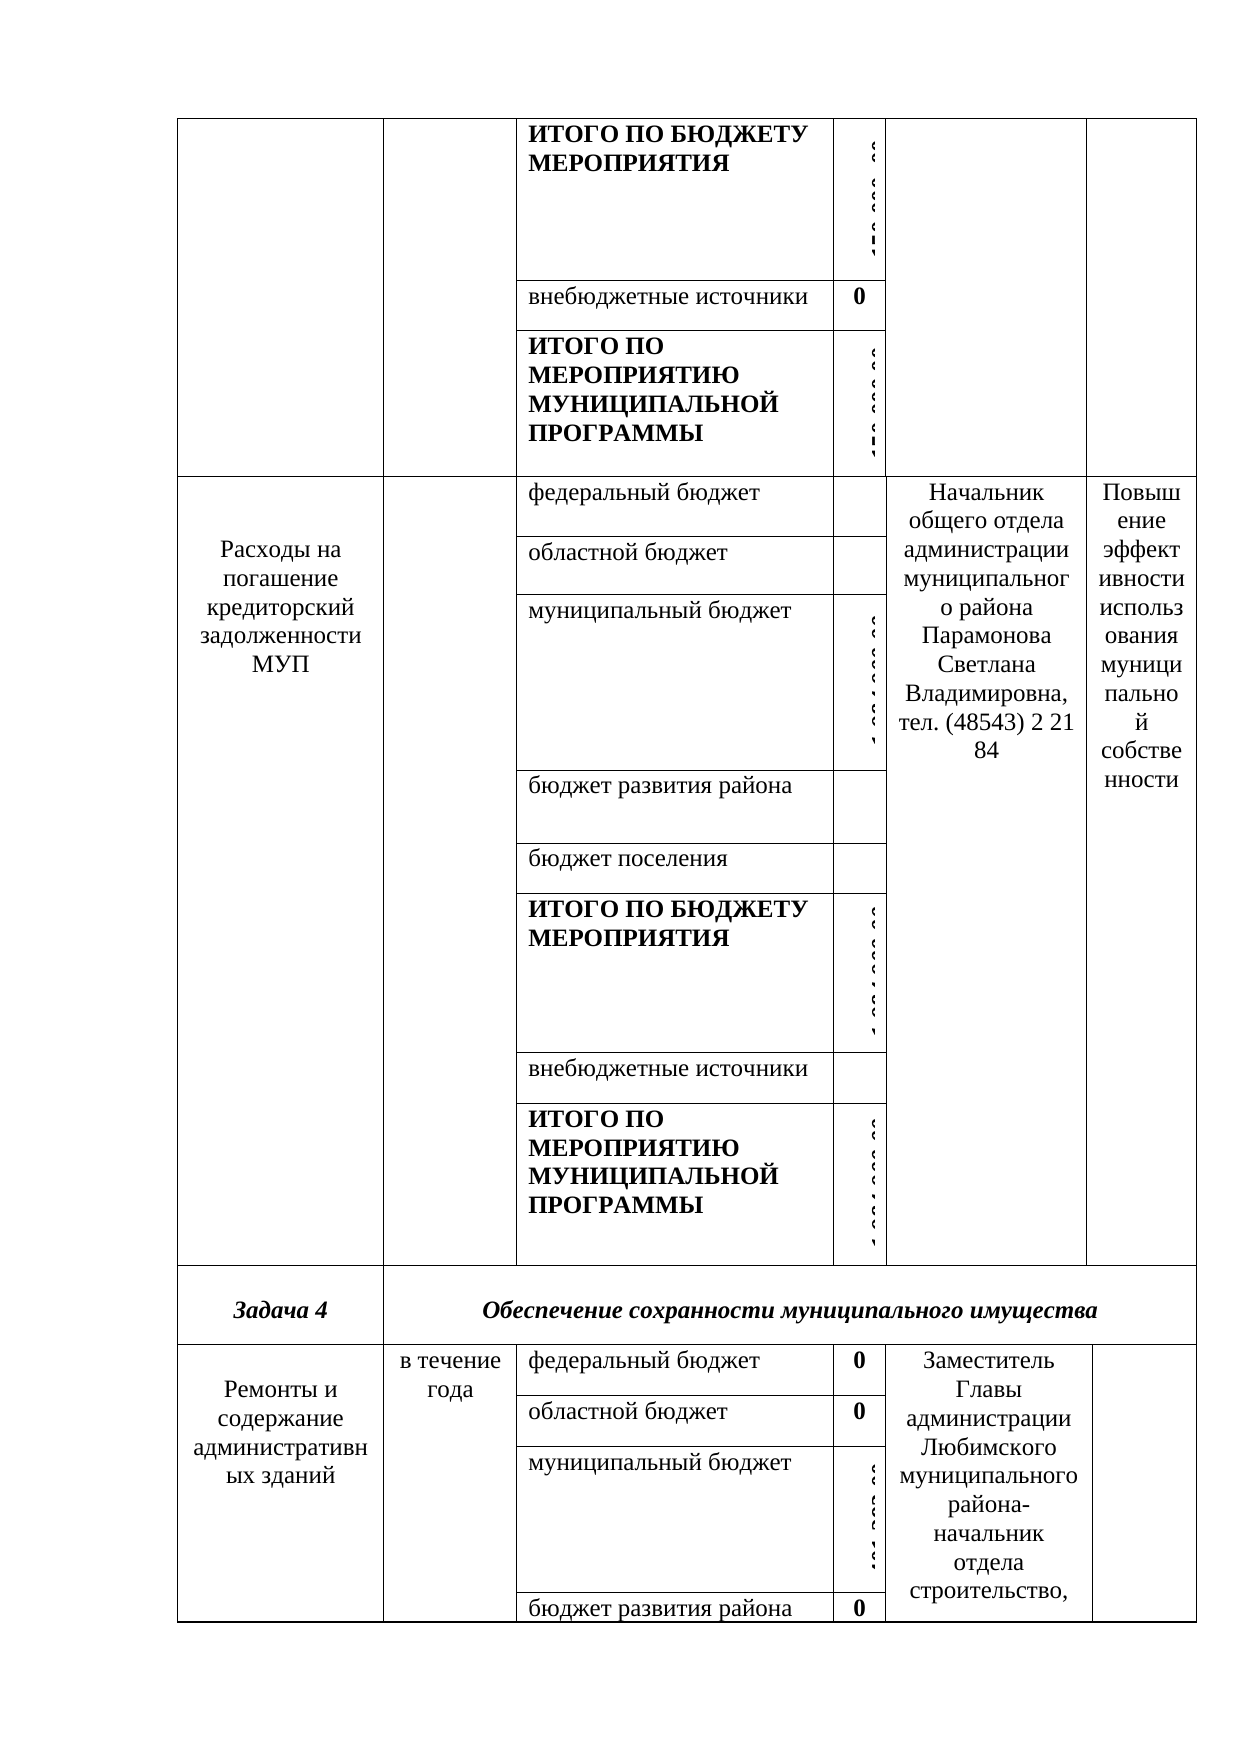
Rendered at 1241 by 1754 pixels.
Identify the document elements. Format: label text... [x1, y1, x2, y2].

table_cell 0 [834, 1396, 885, 1446]
table_cell бюджет поселения [517, 844, 833, 893]
table_cell муниципальный бюджет [517, 1447, 833, 1592]
table_cell [834, 1053, 886, 1103]
table_cell ИТОГО ПО МЕРОПРИЯТИЮ МУНИЦИПАЛЬНОЙ ПРОГРАММЫ [517, 1104, 833, 1265]
table_cell 150 000,00 [834, 331, 885, 476]
table_cell 1 984 900,00 [834, 1104, 886, 1265]
table_cell федеральный бюджет [517, 1345, 833, 1395]
table_cell ИТОГО ПО БЮДЖЕТУ МЕРОПРИЯТИЯ [517, 119, 833, 280]
table_cell областной бюджет [517, 537, 833, 594]
table_cell 1 984 900,00 [834, 595, 886, 769]
table_cell бюджет развития района [517, 771, 833, 842]
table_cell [887, 477, 1086, 1265]
table_cell 0 [834, 1345, 885, 1395]
table_cell ИТОГО ПО МЕРОПРИЯТИЮ МУНИЦИПАЛЬНОЙ ПРОГРАММЫ [517, 331, 833, 476]
table_cell [384, 477, 516, 1265]
table_cell областной бюджет [517, 1396, 833, 1446]
table_cell [1093, 1345, 1196, 1621]
table_cell федеральный бюджет [517, 477, 833, 536]
table_cell [834, 844, 886, 893]
table_cell в течение года [384, 1345, 516, 1621]
table_cell 0 [834, 1593, 885, 1621]
table_cell Обеспечение сохранности муниципального имущества [384, 1266, 1196, 1344]
table_cell Задача 4 [178, 1266, 383, 1344]
table_cell [834, 537, 886, 594]
table_cell 0 [834, 281, 885, 330]
table_cell ИТОГО ПО БЮДЖЕТУ МЕРОПРИЯТИЯ [517, 894, 833, 1052]
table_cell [1087, 477, 1196, 1265]
table_cell 150 000, 00 [834, 119, 885, 280]
table_cell внебюджетные источники [517, 1053, 833, 1103]
table_cell 401 293,00 [834, 1447, 885, 1592]
table_cell Ремонты и содержание административных зданий [178, 1345, 383, 1621]
table_cell [834, 771, 886, 842]
table_cell [834, 477, 886, 536]
table_cell муниципальный бюджет [517, 595, 833, 769]
table_cell Расходы на погашение кредиторский задолженности МУП [178, 477, 383, 1265]
table_cell Заместитель Главы администрации Любимского муниципального района-начальник отдела строительство, ЖКХ, тарифного регулирования, закупок и архитектуры Куприянов Андрей Николаевич, тел.(48543)21243 [886, 1345, 1092, 1621]
table_cell внебюджетные источники [517, 281, 833, 330]
table_cell 1 984 900,00 [834, 894, 886, 1052]
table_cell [517, 1593, 833, 1621]
